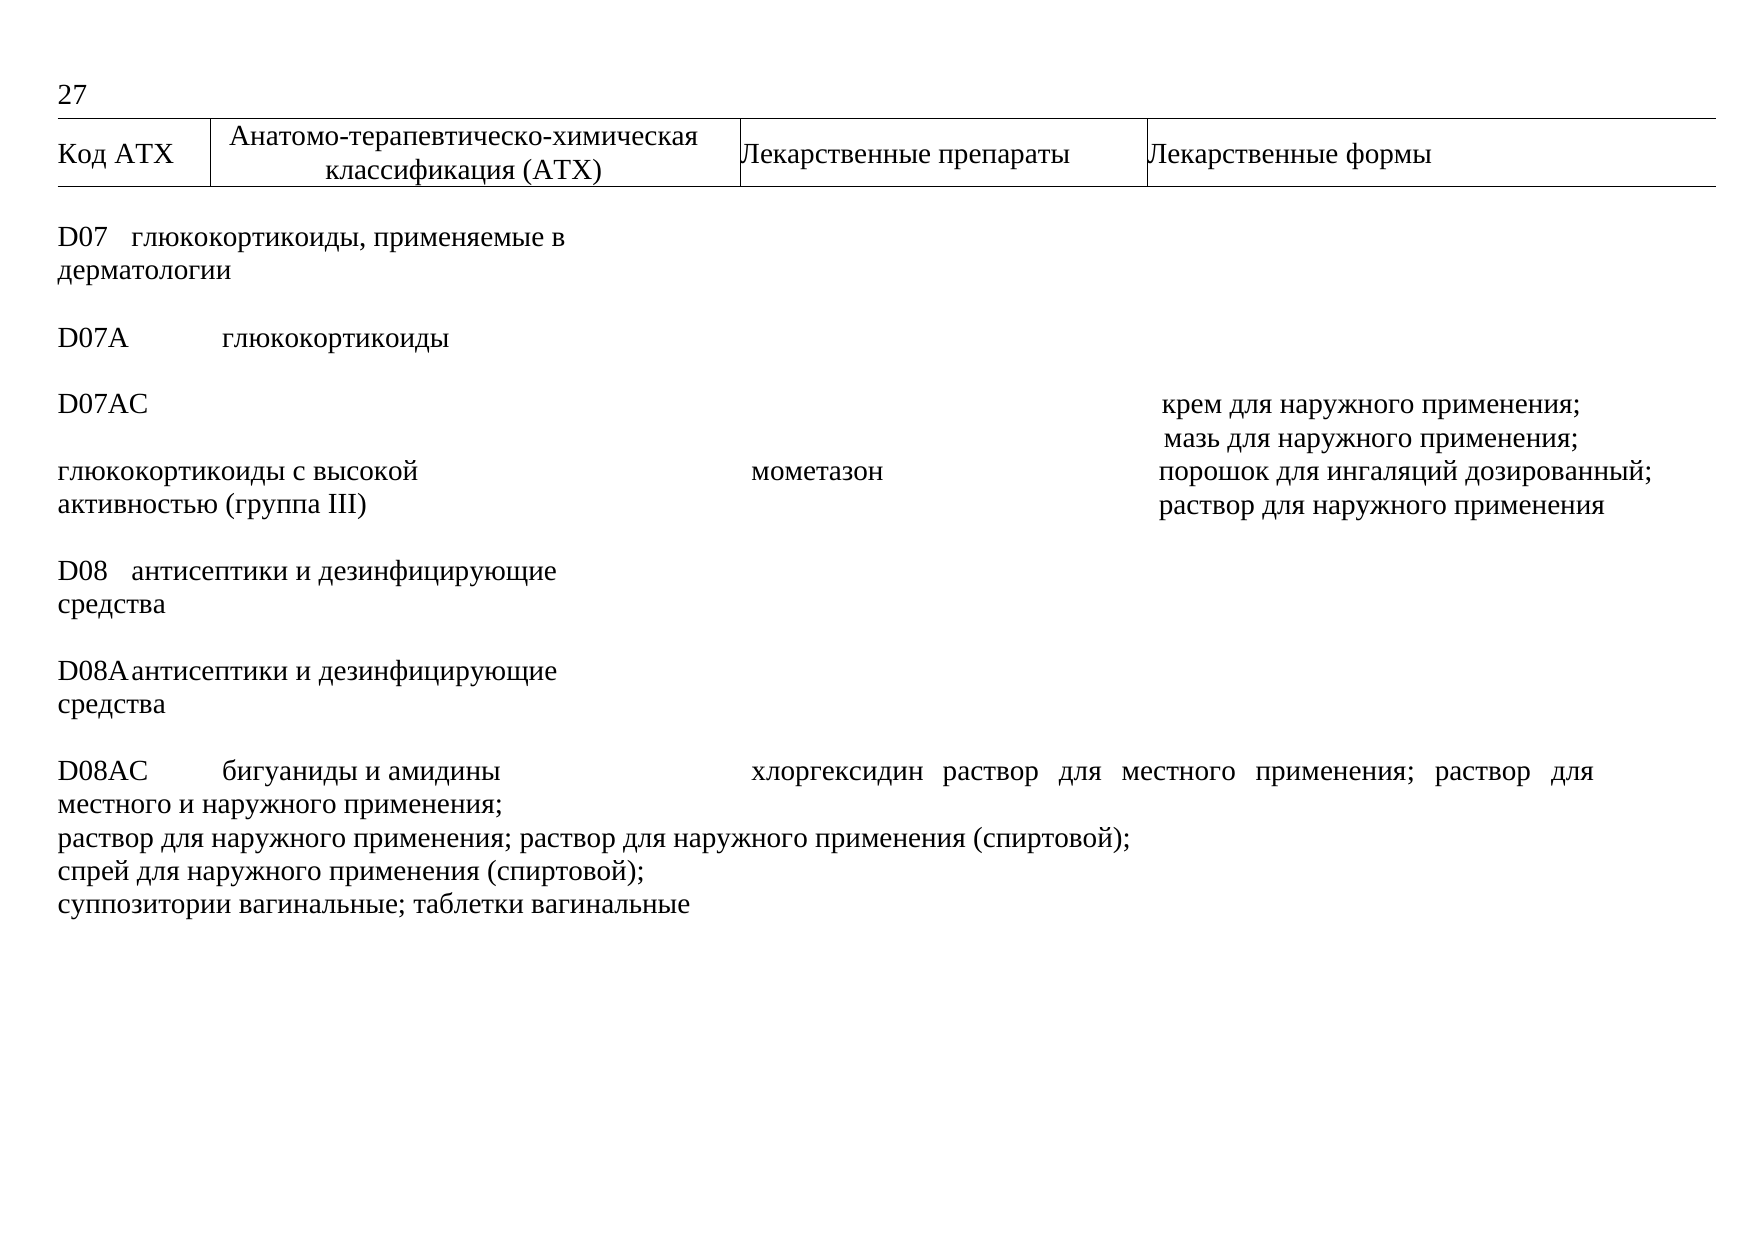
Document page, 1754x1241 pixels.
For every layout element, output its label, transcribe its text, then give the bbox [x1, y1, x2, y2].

text раствор для наружного применения; раствор для наружного применения (спиртовой); [57, 820, 1619, 853]
text D08AC бигуаниды и амидины хлоргексидин раствор для местного применения; раствор для местного и наружного применения; [57, 754, 1594, 820]
text D07AC глюкокортикоиды с высокой мометазон активностью (группа III) [57, 387, 890, 520]
text крем для наружного применения; мазь для наружного применения; [1158, 387, 1584, 453]
table_header Анатомо-терапевтическо-химическая классификация (АТХ) [211, 119, 740, 186]
text 27 [57, 77, 1718, 111]
text D08A антисептики и дезинфицирующие средства [57, 653, 654, 720]
text D07A глюкокортикоиды [57, 320, 1718, 353]
table_header Лекарственные препараты [741, 119, 1147, 186]
text суппозитории вагинальные; таблетки вагинальные [57, 887, 1513, 920]
text D08 антисептики и дезинфицирующие средства [57, 554, 654, 620]
text D07 глюкокортикоиды, применяемые в дерматологии [57, 220, 641, 286]
table_header Лекарственные формы [1148, 119, 1716, 186]
table_header Код АТХ [58, 119, 210, 186]
text спрей для наружного применения (спиртовой); [57, 853, 1587, 887]
text порошок для ингаляций дозированный; раствор для наружного применения [1158, 453, 1658, 520]
